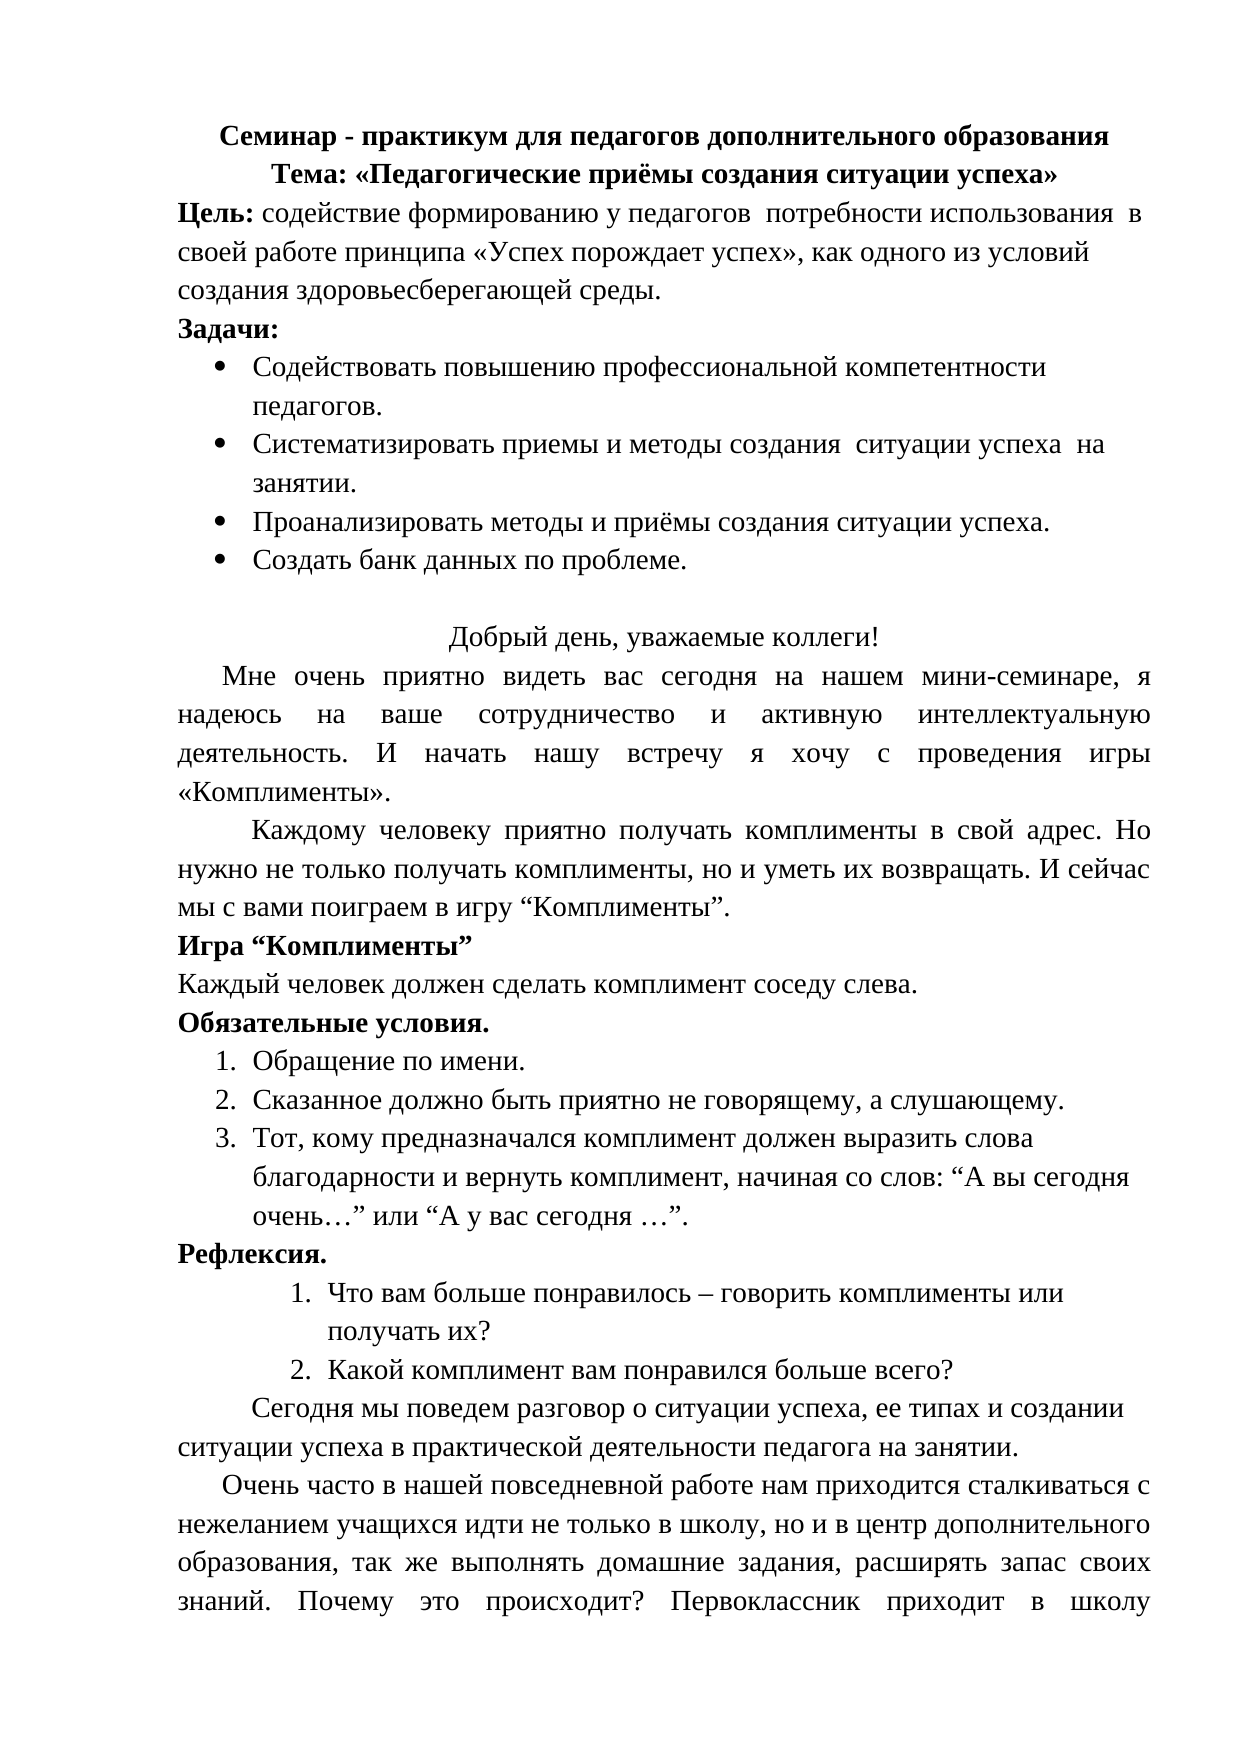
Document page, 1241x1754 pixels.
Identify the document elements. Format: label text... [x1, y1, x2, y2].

list Сказанное должно быть приятно не говорящему, а слушающему. [215, 1082, 1152, 1116]
text Задачи: [177, 311, 1152, 344]
list Обращение по имени. [215, 1043, 1152, 1077]
text Мне очень приятно видеть вас сегодня на нашем мини-семинаре, я надеюсь на ваше сотрудничество и активную интеллектуальную деятельность. И начать нашу встречу я хочу с проведения игры «Комплименты». [177, 658, 1152, 807]
text Рефлексия. [177, 1236, 1152, 1270]
list Тот, кому предназначался комплимент должен выразить слова благодарности и вернуть комплимент, начиная со слов: “А вы сегодня очень…” или “А у вас сегодня …”. [215, 1121, 1152, 1231]
text Каждому человеку приятно получать комплименты в свой адрес. Но нужно не только получать комплименты, но и уметь их возвращать. И сейчас мы с вами поиграем в игру “Комплименты”. [177, 812, 1152, 923]
text Добрый день, уважаемые коллеги! [177, 619, 1152, 653]
list Проанализировать методы и приёмы создания ситуации успеха. [215, 504, 1152, 537]
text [177, 1467, 1152, 1617]
text Сегодня мы поведем разговор о ситуации успеха, ее типах и создании ситуации успеха в практической деятельности педагога на занятии. [177, 1390, 1152, 1462]
text Обязательные условия. [177, 1005, 1152, 1038]
list Какой комплимент вам понравился больше всего? [290, 1352, 1152, 1385]
text Каждый человек должен сделать комплимент соседу слева. [177, 966, 1152, 1000]
list Что вам больше понравилось – говорить комплименты или получать их? [290, 1275, 1152, 1347]
subtitle Игра “Комплименты” [177, 928, 1152, 961]
text Цель: содействие формированию у педагогов потребности использования в своей работе принципа «Успех порождает успех», как одного из условий создания здоровьесберегающей среды. [177, 195, 1152, 306]
list Создать банк данных по проблеме. [215, 542, 1152, 576]
list Содействовать повышению профессиональной компетентности педагогов. [215, 349, 1152, 422]
text Семинар - практикум для педагогов дополнительного образования [177, 118, 1152, 152]
text Тема: «Педагогические приёмы создания ситуации успеха» [177, 157, 1152, 190]
list Систематизировать приемы и методы создания ситуации успеха на занятии. [215, 427, 1152, 499]
